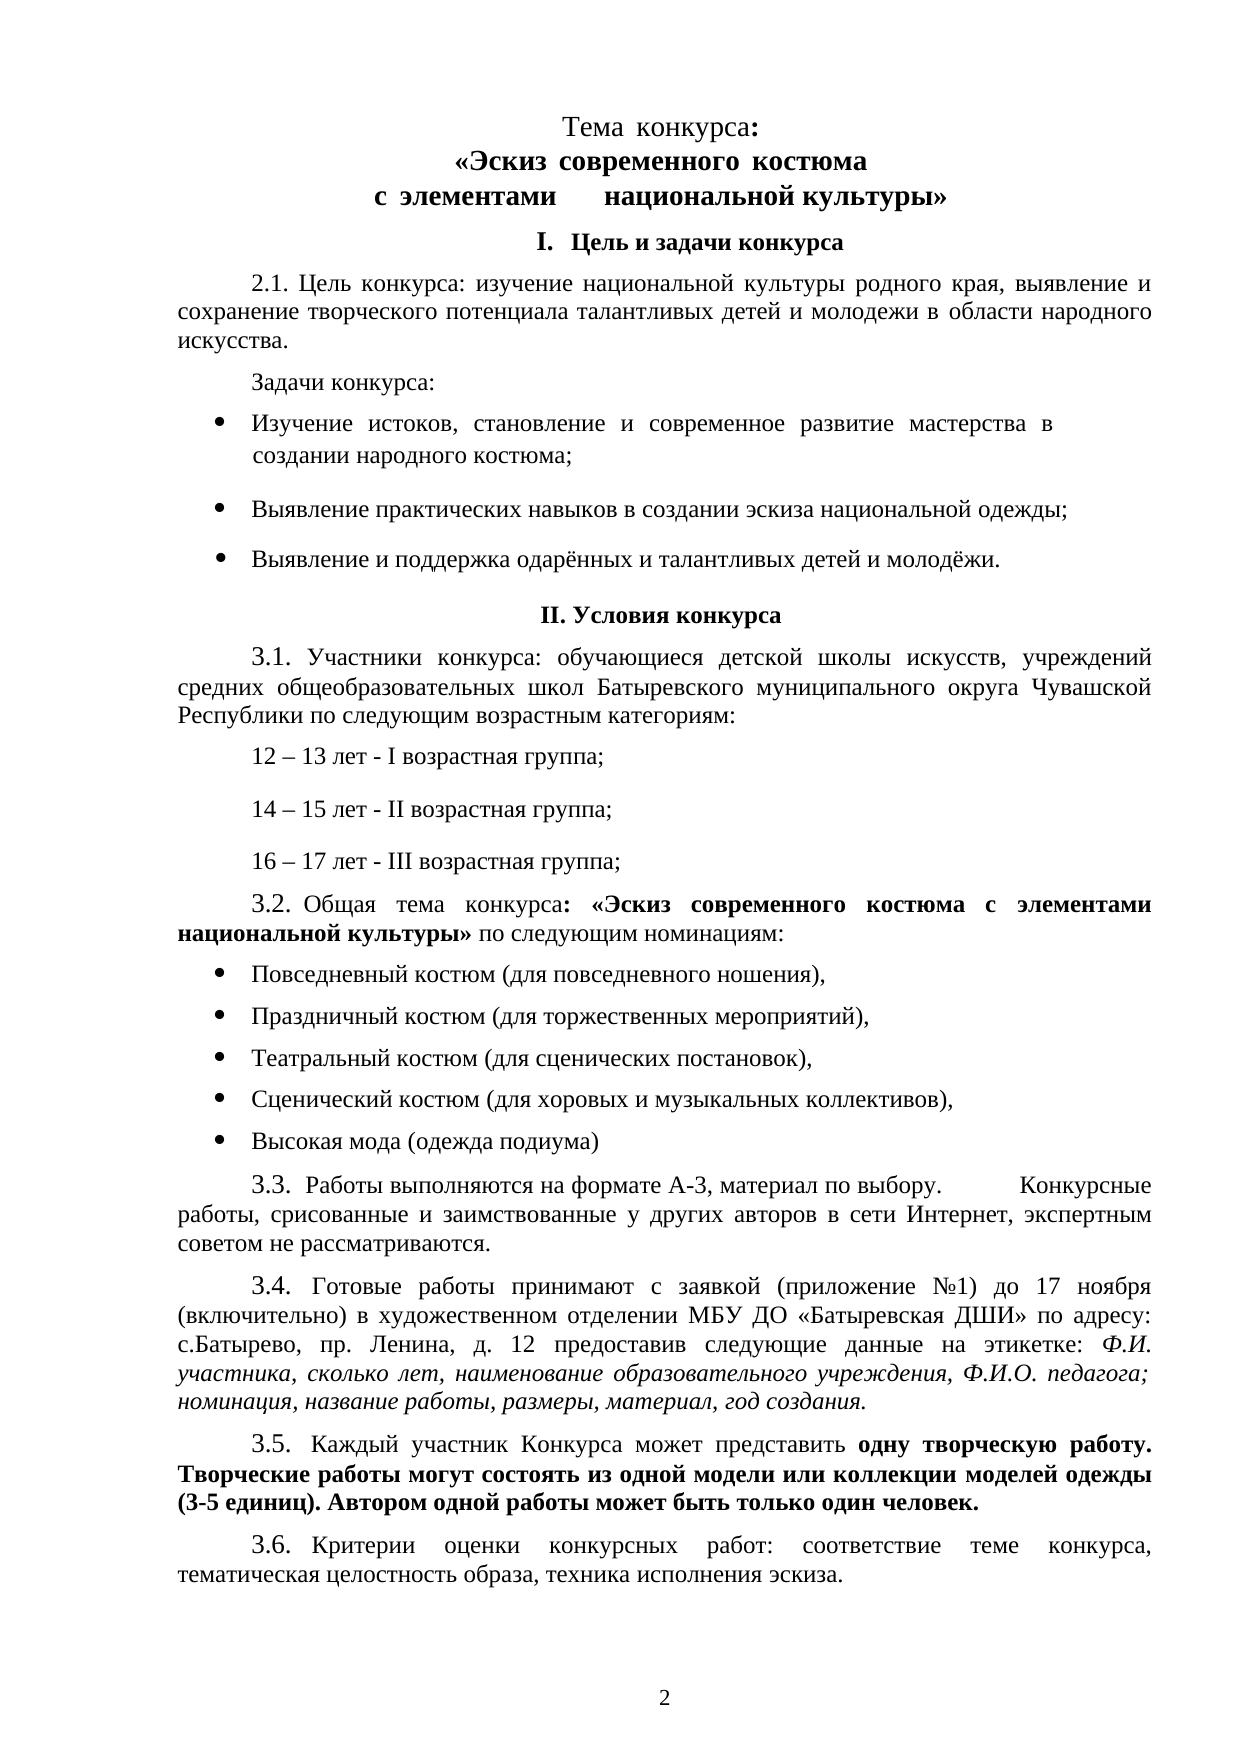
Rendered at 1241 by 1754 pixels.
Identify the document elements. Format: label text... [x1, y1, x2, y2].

text «Эскиз современного костюма [152, 143, 1169, 177]
text с элементами национальной культуры» [152, 178, 1169, 211]
list Сценический костюм (для хоровых и музыкальных коллективов), [215, 1084, 1169, 1114]
list Критерии оценки конкурсных работ: соответствие теме конкурса, тематическая целостность образа, техника исполнения эскиза. [177, 1528, 1152, 1588]
list Работы выполняются на формате А-3, материал по выбору. Конкурсные работы, срисованные и заимствованные у других авторов в сети Интернет, экспертным советом не рассматриваются. [177, 1168, 1152, 1257]
list Театральный костюм (для сценических постановок), [215, 1043, 1169, 1072]
text 16 – 17 лет - III возрастная группа; [251, 846, 653, 875]
list Высокая мода (одежда подиума) [215, 1126, 1169, 1155]
list Выявление практических навыков в создании эскиза национальной одежды; [215, 494, 1169, 523]
text 12 – 13 лет - I возрастная группа; [251, 741, 653, 770]
text 2.1. Цель конкурса: изучение национальной культуры родного края, выявление и сохранение творческого потенциала талантливых детей и молодежи в области народного искусства. [177, 268, 1152, 354]
list Праздничный костюм (для торжественных мероприятий), [215, 1001, 1169, 1030]
text 14 – 15 лет - II возрастная группа; [251, 794, 653, 823]
list Каждый участник Конкурса может представить одну творческую работу. Творческие работы могут состоять из одной модели или коллекции моделей одежды (3-5 единиц). Автором одной работы может быть только один человек. [177, 1428, 1152, 1516]
list Участники конкурса: обучающиеся детской школы искусств, учреждений средних общеобразовательных школ Батыревского муниципального округа Чувашской Республики по следующим возрастным категориям: [177, 641, 1152, 729]
list Цель и задачи конкурса [536, 225, 1169, 256]
list Изучение истоков, становление и современное развитие мастерства в создании народного костюма; [215, 408, 1054, 469]
text Тема конкурса: [152, 109, 1169, 142]
list Готовые работы принимают с заявкой (приложение №1) до 17 ноября (включительно) в художественном отделении МБУ ДО «Батыревская ДШИ» по адресу: с.Батырево, пр. Ленина, д. 12 предоставив следующие данные на этикетке: Ф.И. участника, сколько лет, наименование образовательного учреждения, Ф.И.О. педагога; номинация, название работы, размеры, материал, год создания. [177, 1269, 1152, 1415]
list Выявление и поддержка одарённых и талантливых детей и молодёжи. [216, 544, 1169, 574]
text II. Условия конкурса [152, 600, 1169, 629]
text Задачи конкурса: [251, 367, 1169, 395]
list Общая тема конкурса: «Эскиз современного костюма с элементами национальной культуры» по следующим номинациям: [177, 887, 1152, 947]
list Повседневный костюм (для повседневного ношения), [215, 959, 1169, 989]
